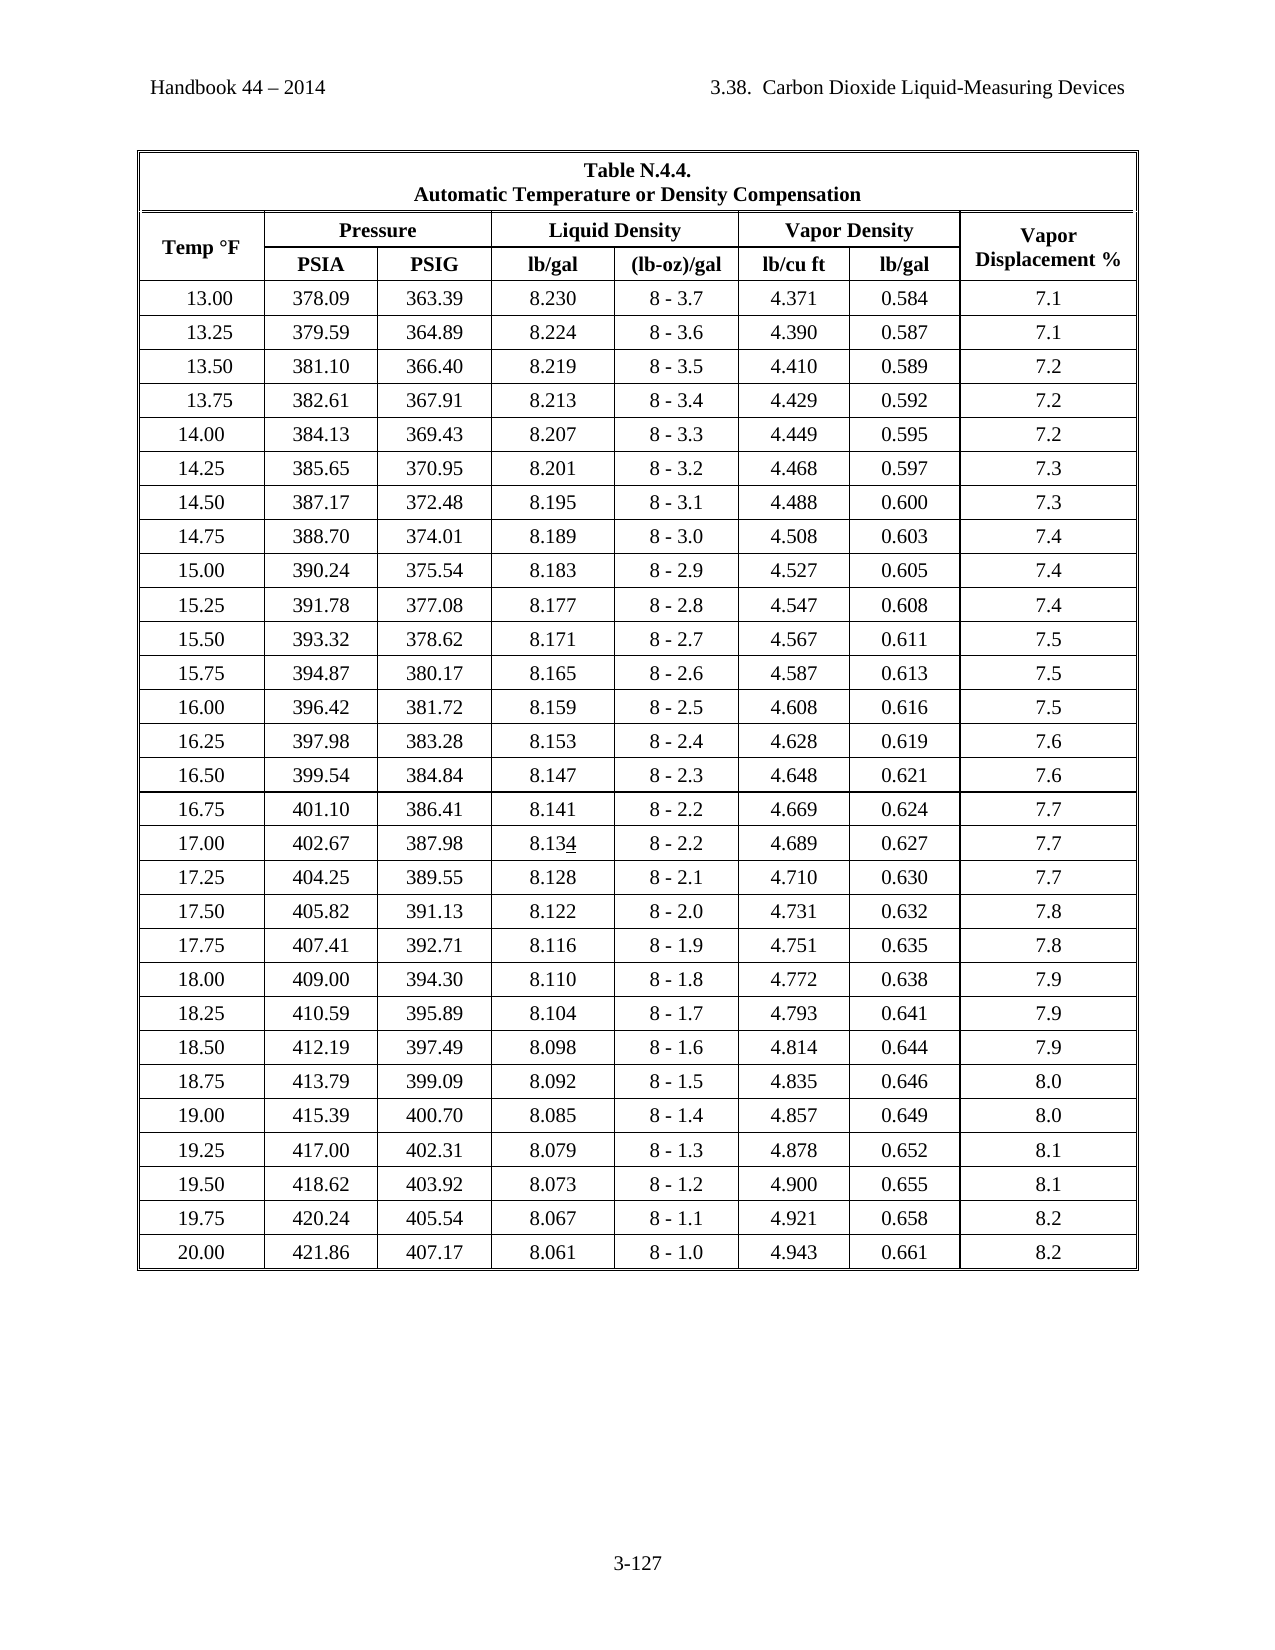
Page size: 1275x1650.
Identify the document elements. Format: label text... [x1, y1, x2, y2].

table_cell 0.649 [850, 1099, 959, 1132]
table_cell 382.61 [265, 384, 377, 417]
table_cell 13.50 [140, 350, 264, 383]
table_cell 397.98 [265, 724, 377, 757]
table_cell 4.587 [739, 656, 849, 689]
table_cell 392.71 [378, 929, 491, 962]
table_cell 8 - 3.3 [615, 418, 738, 451]
table_cell 7.9 [961, 963, 1136, 996]
table_cell PSIG [378, 248, 491, 280]
table_cell 8.165 [492, 656, 614, 689]
table_cell 391.78 [265, 588, 377, 621]
table_cell 8.1 [961, 1133, 1136, 1166]
table_cell 0.652 [850, 1133, 959, 1166]
table_cell 0.646 [850, 1065, 959, 1098]
table_cell 14.75 [140, 520, 264, 553]
table_cell 4.835 [739, 1065, 849, 1098]
table_cell 19.25 [140, 1133, 264, 1166]
table_cell 7.3 [961, 486, 1136, 519]
table_cell 4.731 [739, 895, 849, 928]
table_cell 8 - 3.2 [615, 452, 738, 485]
table_cell (lb-oz)/gal [615, 248, 738, 280]
table_cell 0.603 [850, 520, 959, 553]
table_cell 8.073 [492, 1167, 614, 1200]
table_cell 387.98 [378, 826, 491, 859]
table_cell 19.50 [140, 1167, 264, 1200]
table_cell 372.48 [378, 486, 491, 519]
table_cell 17.25 [140, 861, 264, 893]
table_cell 405.54 [378, 1201, 491, 1234]
table_cell 374.01 [378, 520, 491, 553]
table_cell 13.75 [140, 384, 264, 417]
table_cell 402.67 [265, 826, 377, 859]
table_cell 0.589 [850, 350, 959, 383]
table_cell 18.00 [140, 963, 264, 996]
table_cell 409.00 [265, 963, 377, 996]
table_cell 8 - 3.1 [615, 486, 738, 519]
table_cell 384.84 [378, 758, 491, 791]
table_cell 377.08 [378, 588, 491, 621]
table_cell lb/gal [850, 248, 959, 280]
table_cell Vapor Density [739, 213, 959, 246]
table_cell 18.75 [140, 1065, 264, 1098]
table_cell 400.70 [378, 1099, 491, 1132]
table_cell 4.547 [739, 588, 849, 621]
table_cell 15.25 [140, 588, 264, 621]
table_cell 7.5 [961, 622, 1136, 655]
table_cell 7.5 [961, 656, 1136, 689]
table_cell Temp °F [138, 210, 264, 280]
table_cell 4.648 [739, 758, 849, 791]
table_cell 0.592 [850, 384, 959, 417]
table_cell 13.00 [140, 281, 264, 314]
table_cell 0.632 [850, 895, 959, 928]
table_cell 385.65 [265, 452, 377, 485]
table_cell 386.41 [378, 793, 491, 825]
table_cell 4.751 [739, 929, 849, 962]
table_cell 8 - 1.9 [615, 929, 738, 962]
table_cell 8.098 [492, 1031, 614, 1064]
table_cell PSIA [265, 248, 377, 280]
table_header Table N.4.4. Automatic Temperature or Density Compensation [140, 153, 1136, 210]
table_cell 388.70 [265, 520, 377, 553]
table_cell 7.4 [961, 520, 1136, 553]
table_cell 8.0 [961, 1065, 1136, 1098]
table_cell 397.49 [378, 1031, 491, 1064]
table_cell 4.429 [739, 384, 849, 417]
table_cell 7.6 [961, 724, 1136, 757]
table_cell 8 - 1.5 [615, 1065, 738, 1098]
table_cell 4.878 [739, 1133, 849, 1166]
table_cell 4.793 [739, 997, 849, 1030]
table_cell 412.19 [265, 1031, 377, 1064]
table_cell 7.8 [961, 929, 1136, 962]
table_cell 383.28 [378, 724, 491, 757]
table_cell 7.7 [961, 826, 1136, 859]
table_cell 8.134 [492, 826, 614, 859]
table_cell 421.86 [265, 1235, 377, 1268]
table_cell 367.91 [378, 384, 491, 417]
table_cell 8 - 1.0 [615, 1235, 738, 1268]
table_cell 0.630 [850, 861, 959, 893]
table_cell 7.4 [961, 588, 1136, 621]
table_cell 8 - 1.7 [615, 997, 738, 1030]
table_cell 0.597 [850, 452, 959, 485]
table_cell 402.31 [378, 1133, 491, 1166]
table_cell 8.079 [492, 1133, 614, 1166]
table_cell 4.488 [739, 486, 849, 519]
table_cell 16.00 [140, 690, 264, 723]
table_cell 19.00 [140, 1099, 264, 1132]
table_cell 399.54 [265, 758, 377, 791]
table_cell 7.7 [961, 861, 1136, 893]
table_cell 8 - 3.6 [615, 316, 738, 348]
table_cell 381.10 [265, 350, 377, 383]
table_cell 14.50 [140, 486, 264, 519]
table_cell 8 - 1.8 [615, 963, 738, 996]
table_cell 407.17 [378, 1235, 491, 1268]
table_cell 8.189 [492, 520, 614, 553]
table_cell 8.2 [961, 1235, 1136, 1268]
table_cell 8 - 1.4 [615, 1099, 738, 1132]
table_cell 8.213 [492, 384, 614, 417]
table_cell 8.092 [492, 1065, 614, 1098]
table_cell 15.00 [140, 554, 264, 587]
table_cell 7.7 [961, 793, 1136, 825]
table_cell 391.13 [378, 895, 491, 928]
table_cell 17.75 [140, 929, 264, 962]
table_cell 8.183 [492, 554, 614, 587]
table_cell 4.900 [739, 1167, 849, 1200]
table_cell 0.635 [850, 929, 959, 962]
table_cell 15.50 [140, 622, 264, 655]
table_cell 4.628 [739, 724, 849, 757]
table_cell 410.59 [265, 997, 377, 1030]
table_cell 8.230 [492, 281, 614, 314]
table_cell 8 - 3.7 [615, 281, 738, 314]
table_cell 0.658 [850, 1201, 959, 1234]
table_cell 0.608 [850, 588, 959, 621]
table_cell 7.2 [961, 418, 1136, 451]
table_cell 8.2 [961, 1201, 1136, 1234]
table_cell 399.09 [378, 1065, 491, 1098]
table_cell 8.177 [492, 588, 614, 621]
table_cell 4.689 [739, 826, 849, 859]
table_cell 369.43 [378, 418, 491, 451]
table_cell 0.600 [850, 486, 959, 519]
table_cell 4.857 [739, 1099, 849, 1132]
table_cell 8 - 3.4 [615, 384, 738, 417]
table_cell 8 - 1.2 [615, 1167, 738, 1200]
table_cell 8.116 [492, 929, 614, 962]
table_cell 8.147 [492, 758, 614, 791]
table_cell 0.595 [850, 418, 959, 451]
table_cell 4.390 [739, 316, 849, 348]
table_cell 8.171 [492, 622, 614, 655]
table_cell 366.40 [378, 350, 491, 383]
table_cell 8 - 1.3 [615, 1133, 738, 1166]
table_cell 0.638 [850, 963, 959, 996]
table_cell 8 - 2.9 [615, 554, 738, 587]
table_cell 14.00 [140, 418, 264, 451]
table_cell lb/gal [492, 248, 614, 280]
table_cell 8 - 2.7 [615, 622, 738, 655]
table_cell 7.9 [961, 1031, 1136, 1064]
table_cell 7.6 [961, 758, 1136, 791]
table_cell 370.95 [378, 452, 491, 485]
table_cell 8 - 3.0 [615, 520, 738, 553]
table_cell 18.25 [140, 997, 264, 1030]
table_cell 8.110 [492, 963, 614, 996]
table_cell 393.32 [265, 622, 377, 655]
table_cell 415.39 [265, 1099, 377, 1132]
table_cell 7.2 [961, 350, 1136, 383]
table_cell Vapor Displacement % [961, 210, 1137, 280]
table_cell 14.25 [140, 452, 264, 485]
table_cell 396.42 [265, 690, 377, 723]
table_cell 4.449 [739, 418, 849, 451]
table_cell 4.772 [739, 963, 849, 996]
table_cell 7.1 [961, 316, 1136, 348]
table_cell 379.59 [265, 316, 377, 348]
table_cell 4.710 [739, 861, 849, 893]
table_cell 364.89 [378, 316, 491, 348]
table_cell 417.00 [265, 1133, 377, 1166]
table_cell 413.79 [265, 1065, 377, 1098]
table_cell 4.468 [739, 452, 849, 485]
table_cell 4.814 [739, 1031, 849, 1064]
table_cell 17.50 [140, 895, 264, 928]
table_cell 13.25 [140, 316, 264, 348]
table_cell 4.410 [739, 350, 849, 383]
table_cell 8.219 [492, 350, 614, 383]
table_cell 17.00 [140, 826, 264, 859]
table_cell 8.061 [492, 1235, 614, 1268]
table_cell 8.128 [492, 861, 614, 893]
table_cell 403.92 [378, 1167, 491, 1200]
table_cell 363.39 [378, 281, 491, 314]
table_cell 7.5 [961, 690, 1136, 723]
table_cell 4.921 [739, 1201, 849, 1234]
table_cell 8.122 [492, 895, 614, 928]
table_cell 8 - 2.6 [615, 656, 738, 689]
table_cell 0.605 [850, 554, 959, 587]
table_cell 375.54 [378, 554, 491, 587]
table_cell 4.508 [739, 520, 849, 553]
table_cell 8 - 2.2 [615, 826, 738, 859]
table_cell 16.50 [140, 758, 264, 791]
table_cell 0.621 [850, 758, 959, 791]
table_cell 16.75 [140, 793, 264, 825]
table_cell 8.104 [492, 997, 614, 1030]
table_cell 0.616 [850, 690, 959, 723]
table_cell 0.661 [850, 1235, 959, 1268]
table_cell 420.24 [265, 1201, 377, 1234]
table_cell 387.17 [265, 486, 377, 519]
table_cell 390.24 [265, 554, 377, 587]
table_cell 8 - 2.2 [615, 793, 738, 825]
table_cell 378.09 [265, 281, 377, 314]
table_cell 378.62 [378, 622, 491, 655]
table_cell 18.50 [140, 1031, 264, 1064]
table_cell 8.141 [492, 793, 614, 825]
table_cell 0.627 [850, 826, 959, 859]
table_cell 8 - 2.5 [615, 690, 738, 723]
table_cell 394.30 [378, 963, 491, 996]
table_cell 0.644 [850, 1031, 959, 1064]
table_cell 15.75 [140, 656, 264, 689]
table_cell 4.527 [739, 554, 849, 587]
table_cell 380.17 [378, 656, 491, 689]
table_cell 401.10 [265, 793, 377, 825]
table_cell 8.159 [492, 690, 614, 723]
table_cell 8.153 [492, 724, 614, 757]
table_cell 8 - 3.5 [615, 350, 738, 383]
table_cell 404.25 [265, 861, 377, 893]
table_cell 389.55 [378, 861, 491, 893]
table_cell 7.4 [961, 554, 1136, 587]
table_cell 8 - 2.3 [615, 758, 738, 791]
table_cell 19.75 [140, 1201, 264, 1234]
table_cell 7.1 [961, 281, 1136, 314]
table_cell 0.587 [850, 316, 959, 348]
table_cell 4.371 [739, 281, 849, 314]
table_cell 0.619 [850, 724, 959, 757]
table_cell Liquid Density [492, 213, 738, 246]
table_cell 8 - 1.6 [615, 1031, 738, 1064]
table_cell 384.13 [265, 418, 377, 451]
table_cell 7.3 [961, 452, 1136, 485]
table_cell 7.8 [961, 895, 1136, 928]
table_cell 7.2 [961, 384, 1136, 417]
table_cell 0.584 [850, 281, 959, 314]
table_cell 0.611 [850, 622, 959, 655]
table_cell 4.669 [739, 793, 849, 825]
table_cell lb/cu ft [739, 248, 849, 280]
table_cell 4.943 [739, 1235, 849, 1268]
table_cell 0.624 [850, 793, 959, 825]
table_cell 8.201 [492, 452, 614, 485]
table_cell 405.82 [265, 895, 377, 928]
table_cell 16.25 [140, 724, 264, 757]
table_cell 8 - 2.4 [615, 724, 738, 757]
table_cell 8.085 [492, 1099, 614, 1132]
table_cell 8 - 1.1 [615, 1201, 738, 1234]
table_cell 8.1 [961, 1167, 1136, 1200]
table_cell 8 - 2.1 [615, 861, 738, 893]
table_cell 8 - 2.8 [615, 588, 738, 621]
table_cell 4.608 [739, 690, 849, 723]
table_cell 0.655 [850, 1167, 959, 1200]
table_cell 8.224 [492, 316, 614, 348]
table_cell 7.9 [961, 997, 1136, 1030]
table_cell 20.00 [140, 1235, 264, 1268]
table_cell 0.613 [850, 656, 959, 689]
table_cell 8.195 [492, 486, 614, 519]
table_cell 407.41 [265, 929, 377, 962]
table_cell 4.567 [739, 622, 849, 655]
table_cell 8.0 [961, 1099, 1136, 1132]
table_cell 395.89 [378, 997, 491, 1030]
table_cell Pressure [265, 213, 491, 246]
table_cell 381.72 [378, 690, 491, 723]
table_cell 8 - 2.0 [615, 895, 738, 928]
table_cell 8.207 [492, 418, 614, 451]
table_cell 394.87 [265, 656, 377, 689]
table_cell 8.067 [492, 1201, 614, 1234]
table_cell 0.641 [850, 997, 959, 1030]
table_cell 418.62 [265, 1167, 377, 1200]
